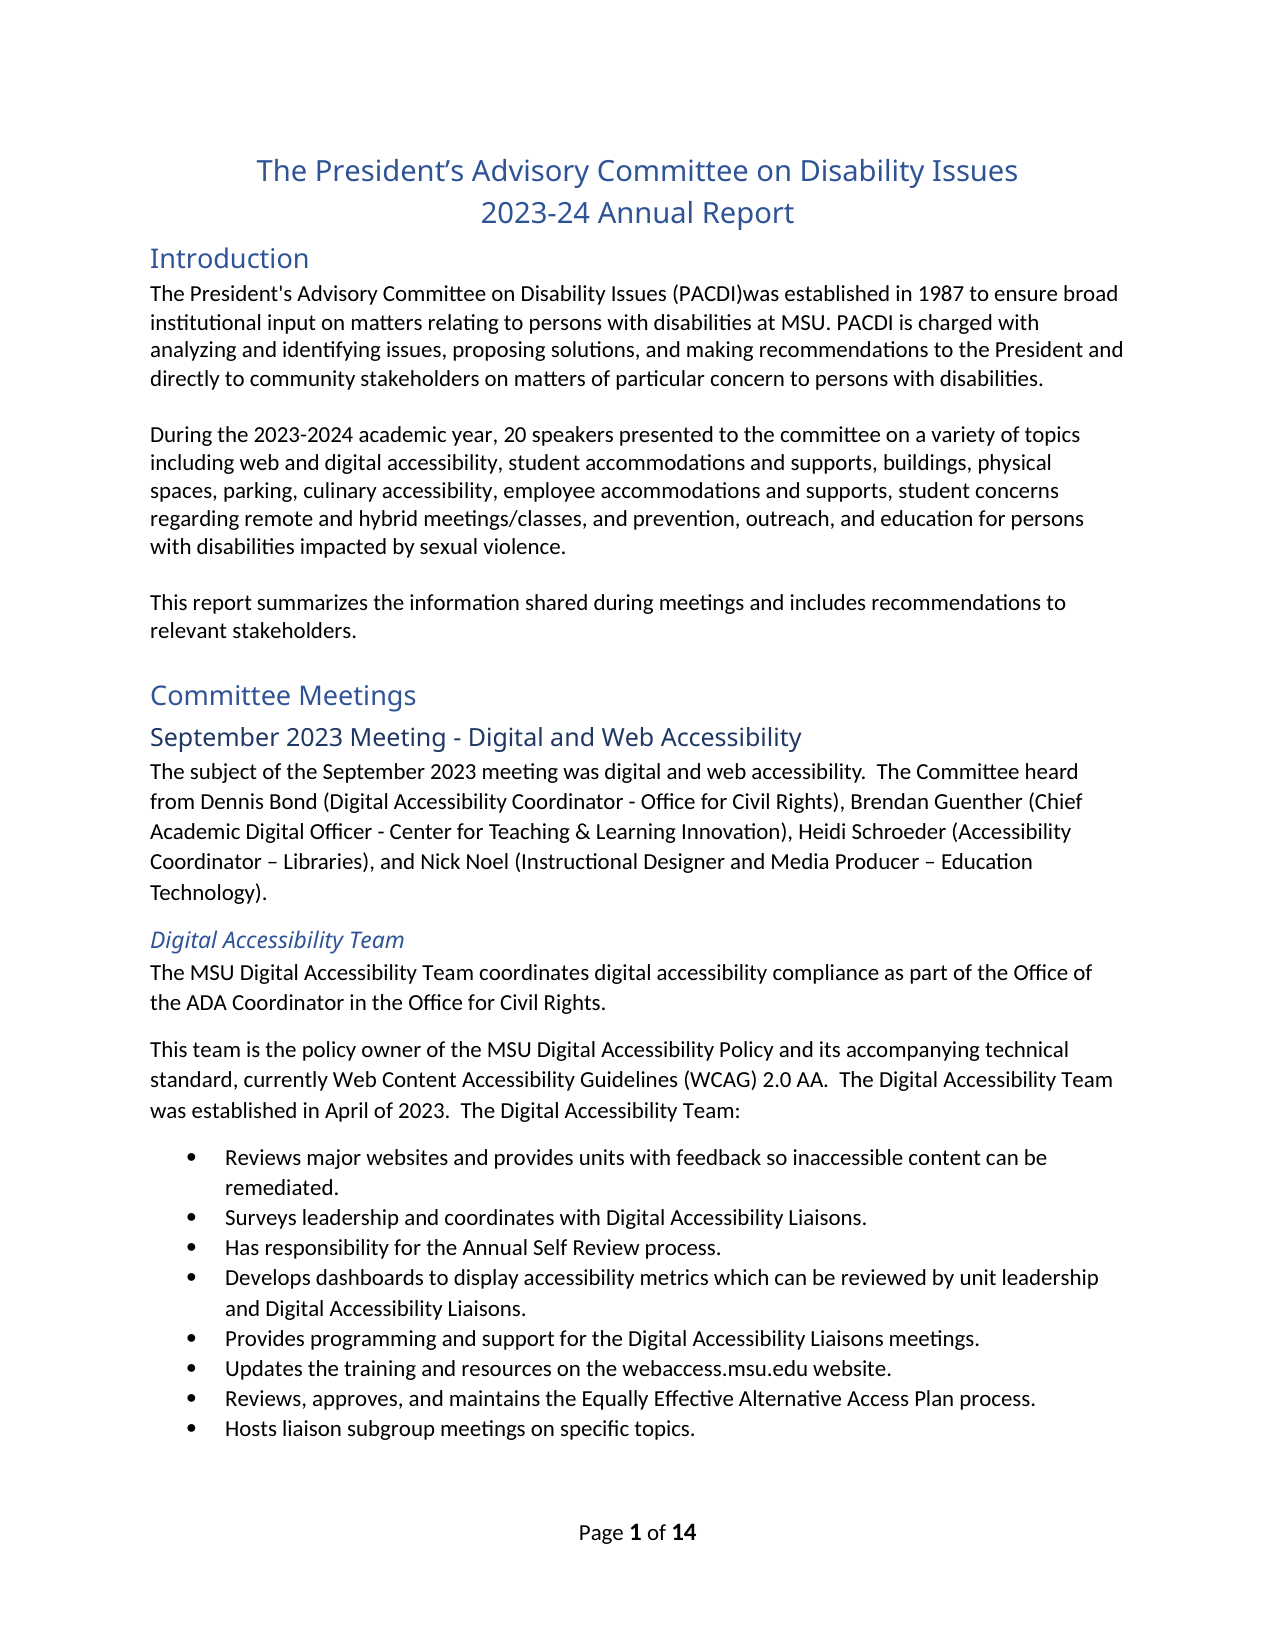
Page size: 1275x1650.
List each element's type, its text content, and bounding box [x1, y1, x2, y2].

subtitle Committee Meetings [150, 676, 1125, 713]
list Has responsibility for the Annual Self Review process. [187, 1233, 1125, 1261]
list Reviews, approves, and maintains the Equally Effective Alternative Access Plan process. [187, 1384, 1125, 1412]
subtitle The President’s Advisory Committee on Disability Issues [150, 150, 1125, 190]
list Develops dashboards to display accessibility metrics which can be reviewed by unit leadership and Digital Accessibility Liaisons. [187, 1263, 1125, 1322]
subtitle Introduction [150, 240, 1125, 277]
text The President's Advisory Committee on Disability Issues (PACDI)was established in 1987 to ensure broad institutional input on matters relating to persons with disabilities at MSU. PACDI is charged with analyzing and identifying issues, proposing solutions, and making recommendations to the President and directly to community stakeholders on matters of particular concern to persons with disabilities. [150, 279, 1125, 392]
text During the 2023-2024 academic year, 20 speakers presented to the committee on a variety of topics including web and digital accessibility, student accommodations and supports, buildings, physical spaces, parking, culinary accessibility, employee accommodations and supports, student concerns regarding remote and hybrid meetings/classes, and prevention, outreach, and education for persons with disabilities impacted by sexual violence. [150, 420, 1125, 560]
list Hosts liaison subgroup meetings on specific topics. [187, 1414, 1125, 1442]
list Provides programming and support for the Digital Accessibility Liaisons meetings. [187, 1324, 1125, 1352]
text This team is the policy owner of the MSU Digital Accessibility Policy and its accompanying technical standard, currently Web Content Accessibility Guidelines (WCAG) 2.0 AA. The Digital Accessibility Team was established in April of 2023. The Digital Accessibility Team: [150, 1035, 1125, 1124]
text The subject of the September 2023 meeting was digital and web accessibility. The Committee heard from Dennis Bond (Digital Accessibility Coordinator - Office for Civil Rights), Brendan Guenther (Chief Academic Digital Officer - Center for Teaching & Learning Innovation), Heidi Schroeder (Accessibility Coordinator – Libraries), and Nick Noel (Instructional Designer and Media Producer – Education Technology). [150, 757, 1125, 906]
subtitle September 2023 Meeting - Digital and Web Accessibility [150, 720, 1125, 754]
list Reviews major websites and provides units with feedback so inaccessible content can be remediated. [187, 1143, 1125, 1201]
text This report summarizes the information shared during meetings and includes recommendations to relevant stakeholders. [150, 588, 1125, 644]
subtitle 2023-24 Annual Report [150, 193, 1125, 232]
subtitle Digital Accessibility Team [150, 924, 1125, 956]
list Updates the training and resources on the webaccess.msu.edu website. [187, 1354, 1125, 1382]
list Surveys leadership and coordinates with Digital Accessibility Liaisons. [187, 1203, 1125, 1231]
text The MSU Digital Accessibility Team coordinates digital accessibility compliance as part of the Office of the ADA Coordinator in the Office for Civil Rights. [150, 958, 1125, 1016]
